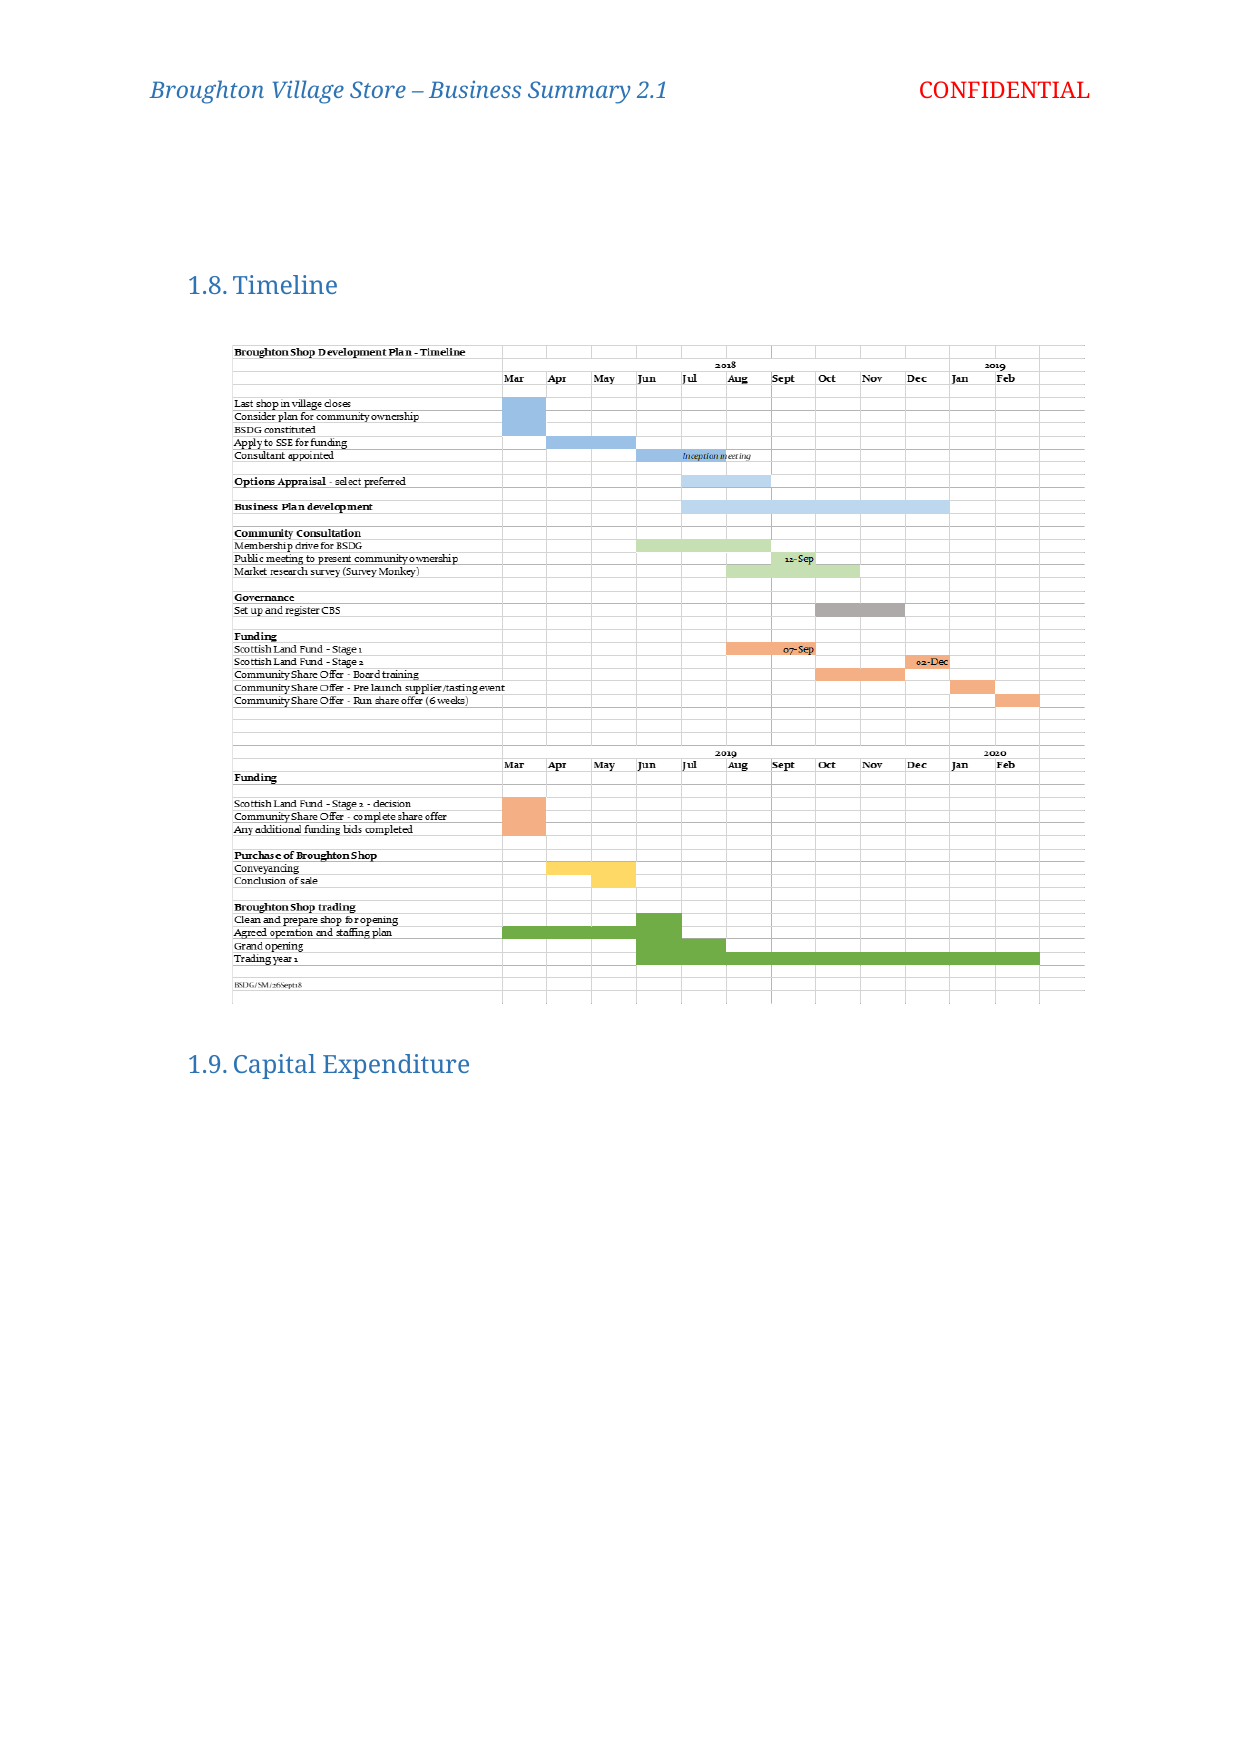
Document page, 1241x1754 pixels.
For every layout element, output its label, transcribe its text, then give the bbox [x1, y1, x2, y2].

picture [232, 345, 1085, 1004]
list Timeline [187, 267, 1090, 302]
list Capital Expenditure [187, 1047, 1090, 1081]
